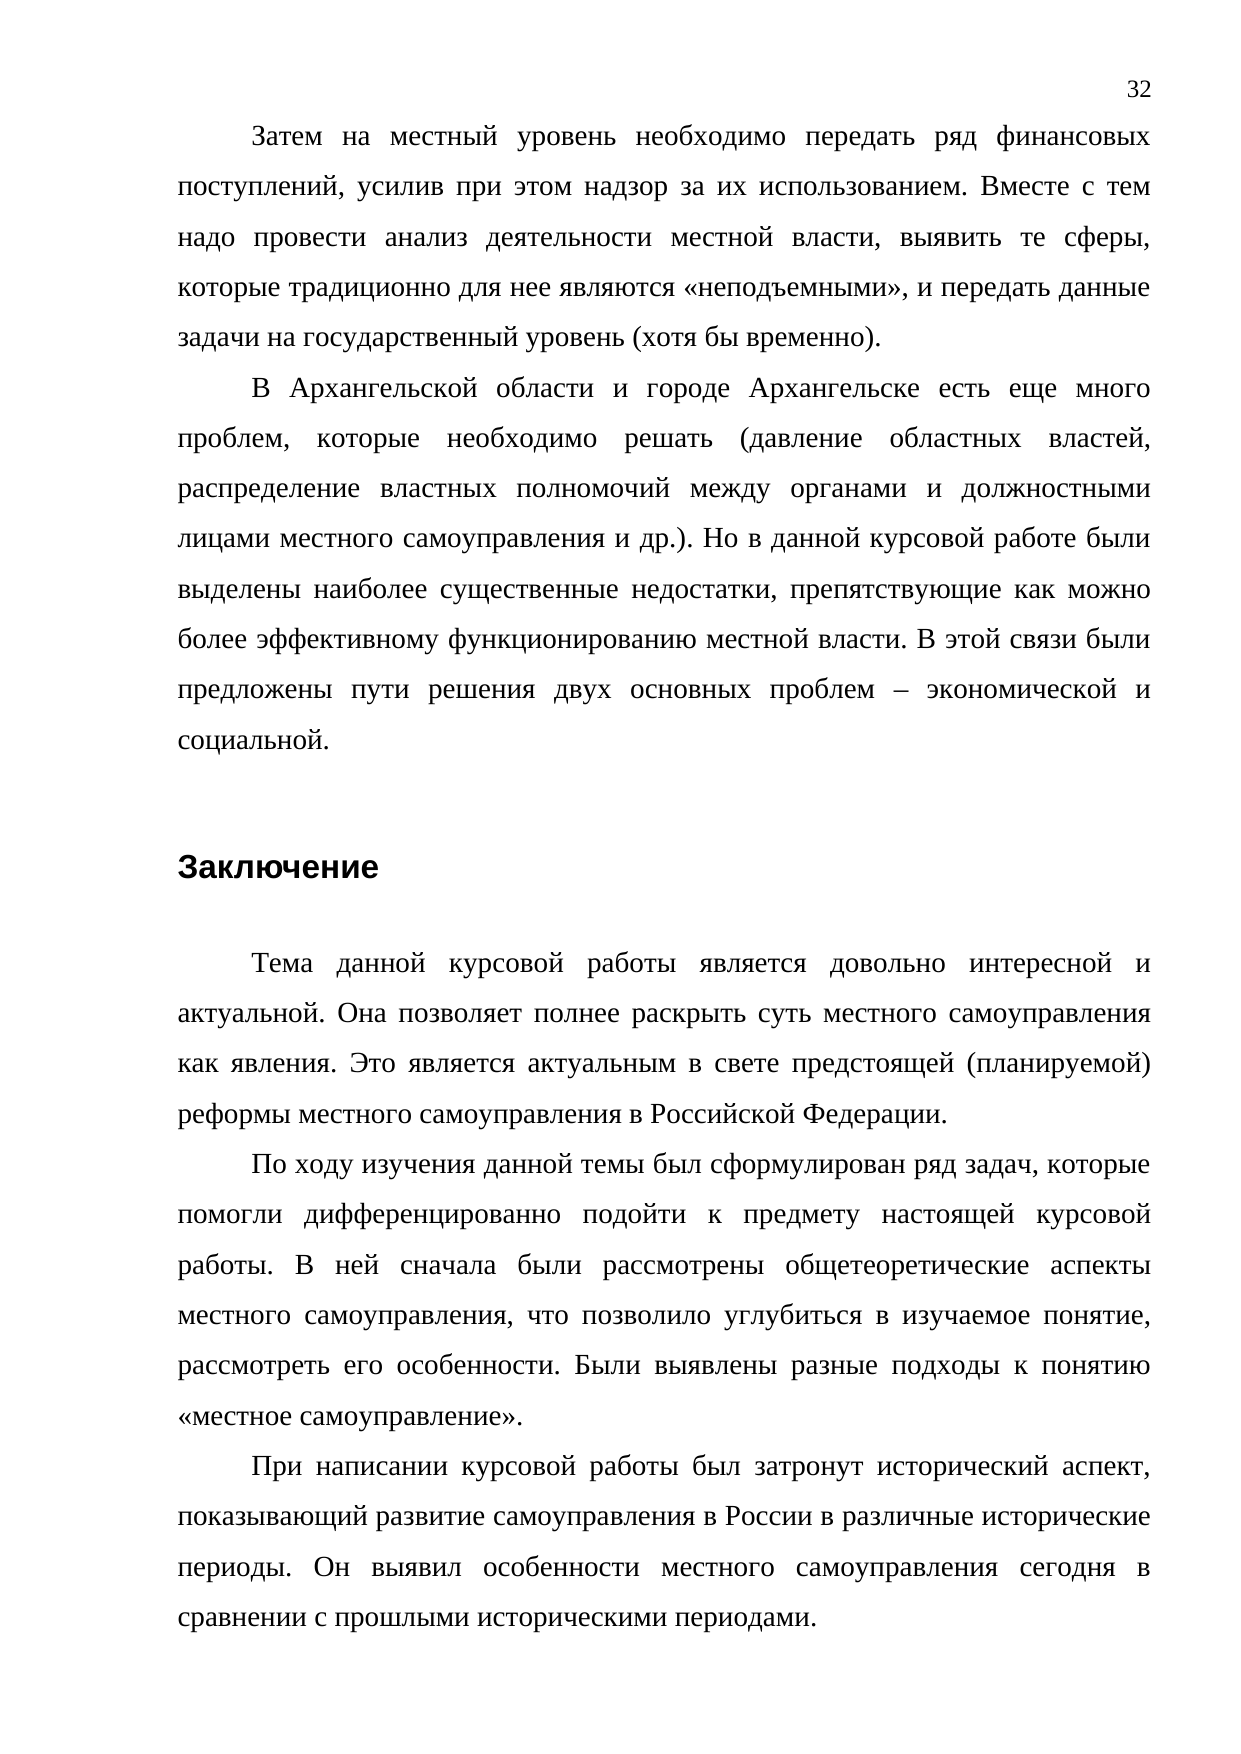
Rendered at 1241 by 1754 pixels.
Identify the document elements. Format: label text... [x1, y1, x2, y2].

text Затем на местный уровень необходимо передать ряд финансовых поступлений, усилив при этом надзор за их использованием. Вместе с тем надо провести анализ деятельности местной власти, выявить те сферы, которые традиционно для нее являются «неподъемными», и передать данные задачи на государственный уровень (хотя бы временно). [177, 118, 1152, 353]
text Тема данной курсовой работы является довольно интересной и актуальной. Она позволяет полнее раскрыть суть местного самоуправления как явления. Это является актуальным в свете предстоящей (планируемой) реформы местного самоуправления в Российской Федерации. [177, 945, 1152, 1129]
text По ходу изучения данной темы был сформулирован ряд задач, которые помогли дифференцированно подойти к предмету настоящей курсовой работы. В ней сначала были рассмотрены общетеоретические аспекты местного самоуправления, что позволило углубиться в изучаемое понятие, рассмотреть его особенности. Были выявлены разные подходы к понятию «местное самоуправление». [177, 1146, 1152, 1431]
text При написании курсовой работы был затронут исторический аспект, показывающий развитие самоуправления в России в различные исторические периоды. Он выявил особенности местного самоуправления сегодня в сравнении с прошлыми историческими периодами. [177, 1448, 1152, 1632]
text В Архангельской области и городе Архангельске есть еще много проблем, которые необходимо решать (давление областных властей, распределение властных полномочий между органами и должностными лицами местного самоуправления и др.). Но в данной курсовой работе были выделены наиболее существенные недостатки, препятствующие как можно более эффективному функционированию местной власти. В этой связи были предложены пути решения двух основных проблем – экономической и социальной. [177, 370, 1152, 755]
subtitle Заключение [177, 847, 1152, 886]
